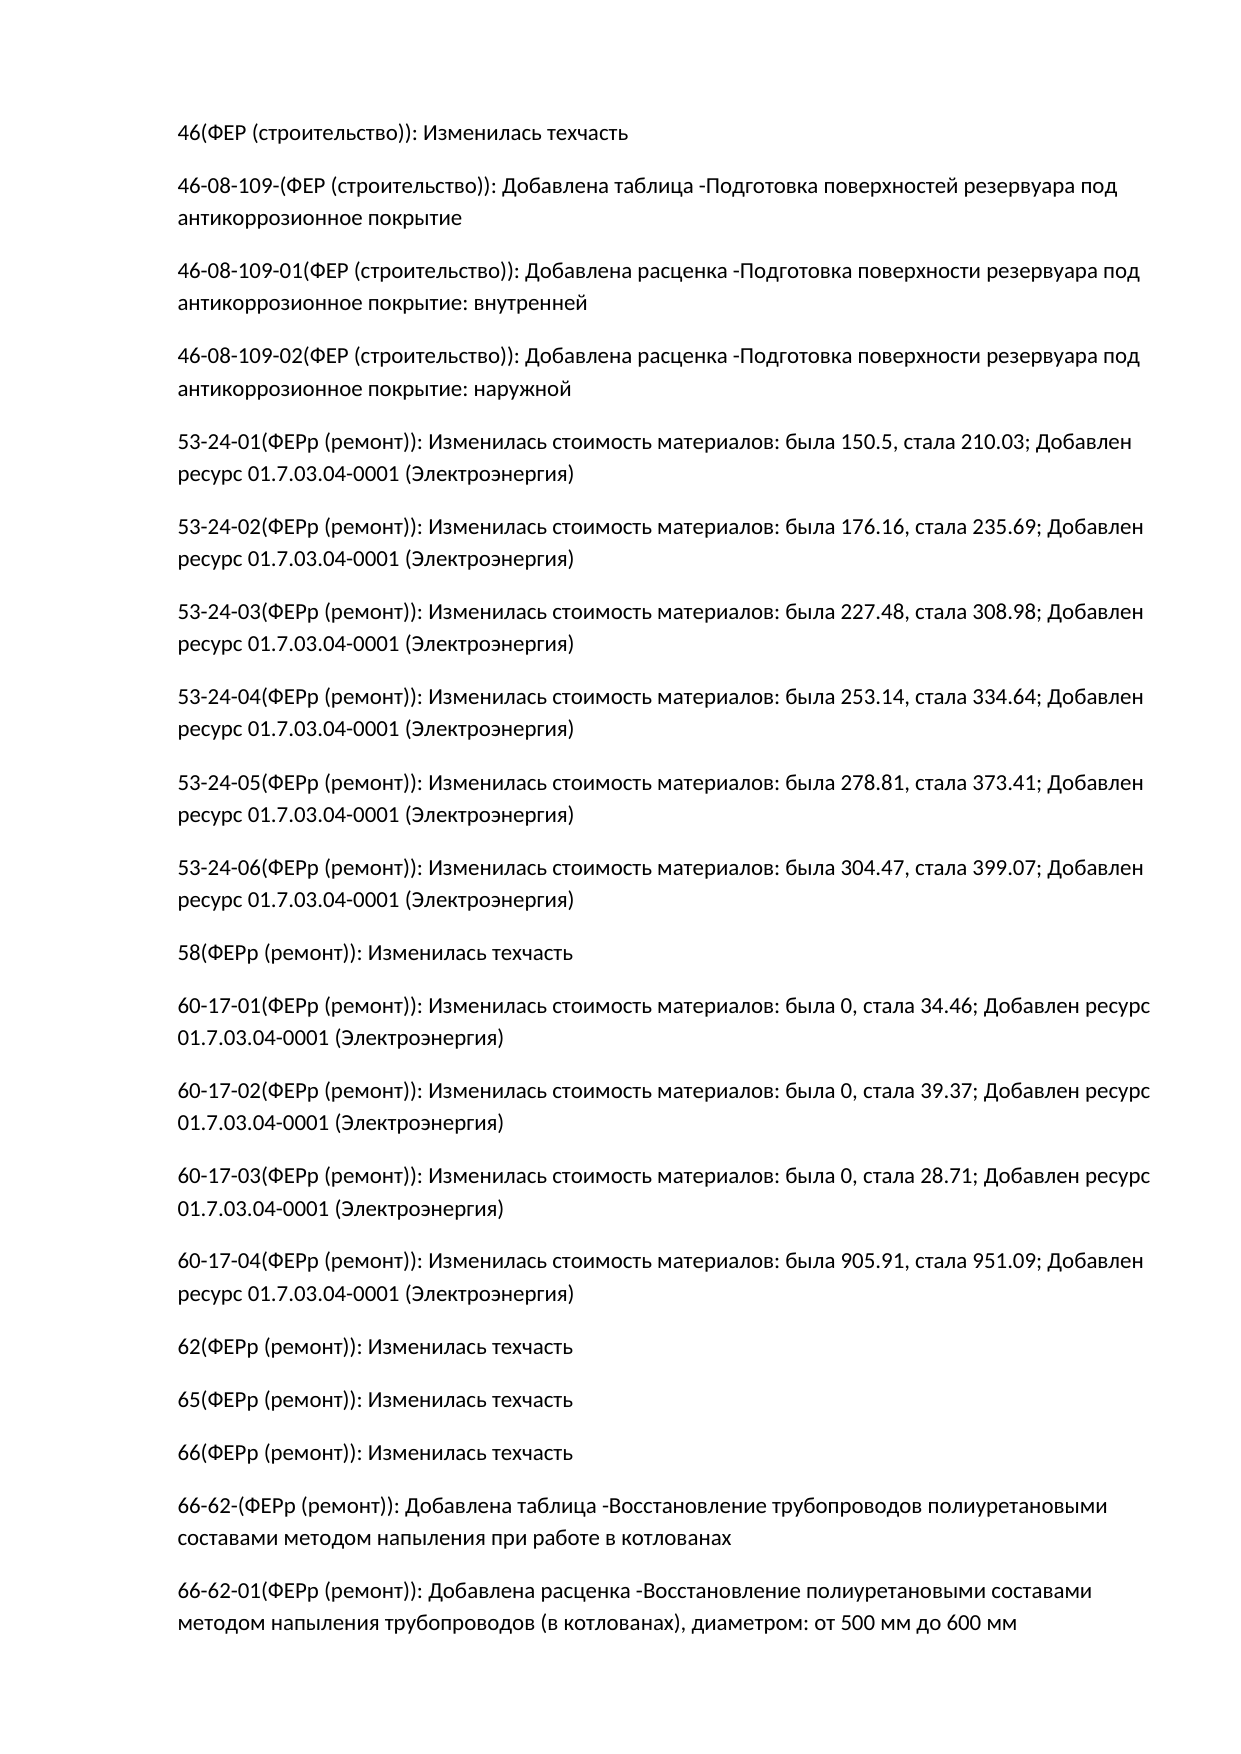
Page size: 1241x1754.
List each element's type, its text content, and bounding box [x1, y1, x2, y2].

text 66-62-(ФЕРр (ремонт)): Добавлена таблица -Восстановление трубопроводов полиуретановыми составами методом напыления при работе в котлованах [177, 1491, 1152, 1551]
text 65(ФЕРр (ремонт)): Изменилась техчасть [177, 1385, 1152, 1413]
text 58(ФЕРр (ремонт)): Изменилась техчасть [177, 938, 1152, 966]
text 60-17-04(ФЕРр (ремонт)): Изменилась стоимость материалов: была 905.91, стала 951.09; Добавлен ресурс 01.7.03.04-0001 (Электроэнергия) [177, 1247, 1152, 1307]
text 66(ФЕРр (ремонт)): Изменилась техчасть [177, 1438, 1152, 1466]
text 60-17-02(ФЕРр (ремонт)): Изменилась стоимость материалов: была 0, стала 39.37; Добавлен ресурс 01.7.03.04-0001 (Электроэнергия) [177, 1076, 1152, 1136]
text 53-24-05(ФЕРр (ремонт)): Изменилась стоимость материалов: была 278.81, стала 373.41; Добавлен ресурс 01.7.03.04-0001 (Электроэнергия) [177, 768, 1152, 828]
text 46-08-109-02(ФЕР (строительство)): Добавлена расценка -Подготовка поверхности резервуара под антикоррозионное покрытие: наружной [177, 342, 1152, 402]
text 53-24-04(ФЕРр (ремонт)): Изменилась стоимость материалов: была 253.14, стала 334.64; Добавлен ресурс 01.7.03.04-0001 (Электроэнергия) [177, 682, 1152, 743]
text 60-17-03(ФЕРр (ремонт)): Изменилась стоимость материалов: была 0, стала 28.71; Добавлен ресурс 01.7.03.04-0001 (Электроэнергия) [177, 1161, 1152, 1222]
text 53-24-06(ФЕРр (ремонт)): Изменилась стоимость материалов: была 304.47, стала 399.07; Добавлен ресурс 01.7.03.04-0001 (Электроэнергия) [177, 853, 1152, 913]
text 53-24-03(ФЕРр (ремонт)): Изменилась стоимость материалов: была 227.48, стала 308.98; Добавлен ресурс 01.7.03.04-0001 (Электроэнергия) [177, 597, 1152, 657]
text 66-62-01(ФЕРр (ремонт)): Добавлена расценка -Восстановление полиуретановыми составами методом напыления трубопроводов (в котлованах), диаметром: от 500 мм до 600 мм [177, 1576, 1152, 1636]
text 62(ФЕРр (ремонт)): Изменилась техчасть [177, 1332, 1152, 1360]
text 46(ФЕР (строительство)): Изменилась техчасть [177, 118, 1152, 146]
text 46-08-109-(ФЕР (строительство)): Добавлена таблица -Подготовка поверхностей резервуара под антикоррозионное покрытие [177, 171, 1152, 231]
text 60-17-01(ФЕРр (ремонт)): Изменилась стоимость материалов: была 0, стала 34.46; Добавлен ресурс 01.7.03.04-0001 (Электроэнергия) [177, 991, 1152, 1051]
text 46-08-109-01(ФЕР (строительство)): Добавлена расценка -Подготовка поверхности резервуара под антикоррозионное покрытие: внутренней [177, 256, 1152, 317]
text 53-24-02(ФЕРр (ремонт)): Изменилась стоимость материалов: была 176.16, стала 235.69; Добавлен ресурс 01.7.03.04-0001 (Электроэнергия) [177, 512, 1152, 572]
text 53-24-01(ФЕРр (ремонт)): Изменилась стоимость материалов: была 150.5, стала 210.03; Добавлен ресурс 01.7.03.04-0001 (Электроэнергия) [177, 427, 1152, 487]
